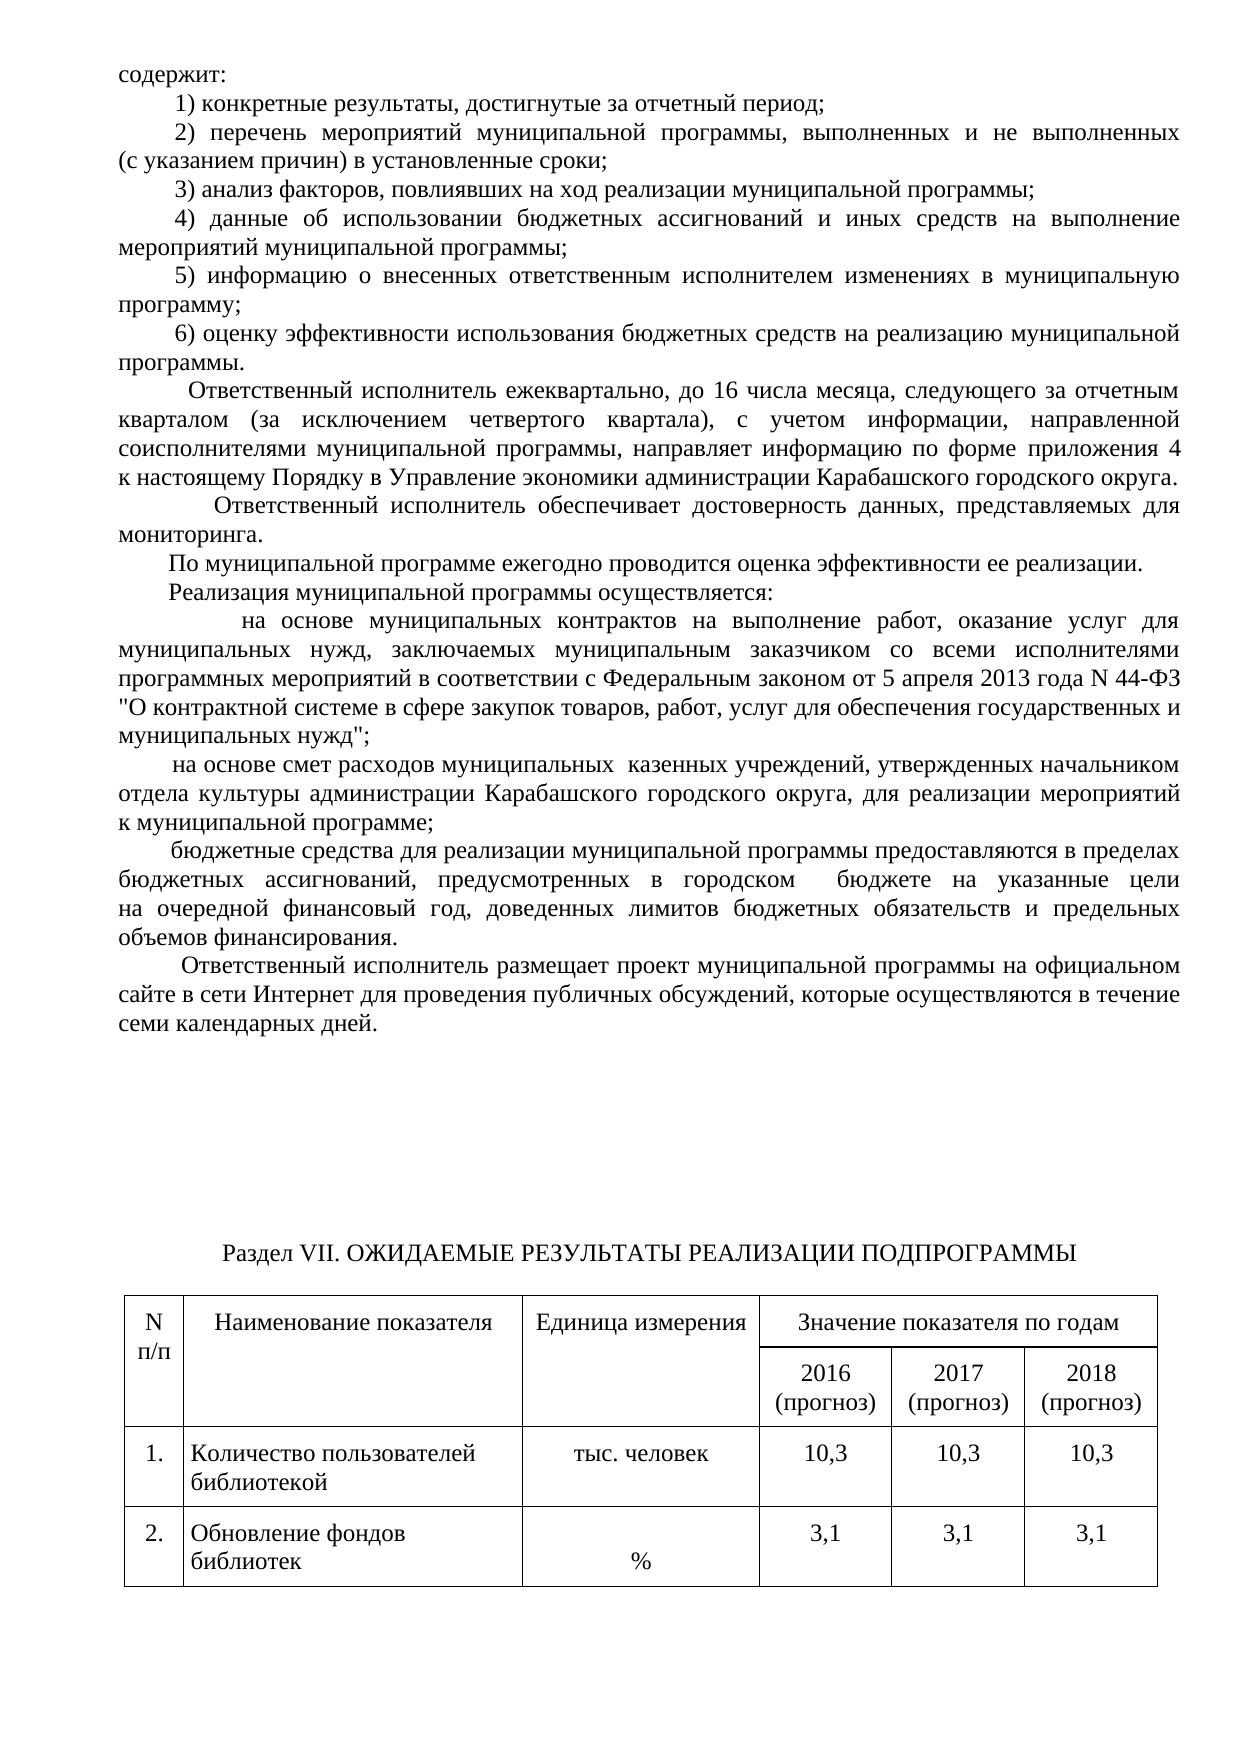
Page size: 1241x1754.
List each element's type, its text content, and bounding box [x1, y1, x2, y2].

table_cell 3,1 [892, 1507, 1024, 1586]
text 6) оценку эффективности использования бюджетных средств на реализацию муниципальной программы. [118, 318, 1181, 375]
table_cell 2018 (прогноз) [1025, 1348, 1157, 1426]
table_header Единица измерения [523, 1296, 759, 1426]
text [118, 59, 1181, 88]
table_cell Обновление фондов библиотек [184, 1507, 522, 1586]
table_header Наименование показателя [184, 1296, 522, 1426]
table_cell 1. [125, 1427, 183, 1506]
text 1) конкретные результаты, достигнутые за отчетный период; [118, 88, 1181, 117]
table_header N п/п [125, 1296, 183, 1426]
table_cell 2016 (прогноз) [760, 1348, 891, 1426]
table_cell 3,1 [1025, 1507, 1157, 1586]
text По муниципальной программе ежегодно проводится оценка эффективности ее реализации. [118, 548, 1181, 577]
table_cell 10,3 [1025, 1427, 1157, 1506]
table_cell 10,3 [892, 1427, 1024, 1506]
text Реализация муниципальной программы осуществляется: [118, 577, 1181, 605]
text 3) анализ факторов, повлиявших на ход реализации муниципальной программы; [118, 174, 1181, 203]
table_cell Количество пользователей библиотекой [184, 1427, 522, 1506]
table_header Значение показателя по годам [760, 1296, 1157, 1346]
text 2) перечень мероприятий муниципальной программы, выполненных и не выполненных (с указанием причин) в установленные сроки; [118, 117, 1181, 174]
text 5) информацию о внесенных ответственным исполнителем изменениях в муниципальную программу; [118, 260, 1181, 318]
text Ответственный исполнитель размещает проект муниципальной программы на официальном сайте в сети Интернет для проведения публичных обсуждений, которые осуществляются в течение семи календарных дней. [118, 950, 1181, 1037]
table_cell % [523, 1507, 759, 1586]
text Ответственный исполнитель обеспечивает достоверность данных, представляемых для мониторинга. [118, 490, 1181, 548]
table_cell 10,3 [760, 1427, 891, 1506]
text на основе муниципальных контрактов на выполнение работ, оказание услуг для муниципальных нужд, заключаемых муниципальным заказчиком со всеми исполнителями программных мероприятий в соответствии с Федеральным законом от 5 апреля 2013 года N 44-ФЗ "О контрактной системе в сфере закупок товаров, работ, услуг для обеспечения государственных и муниципальных нужд"; [118, 605, 1181, 749]
text на основе смет расходов муниципальных казенных учреждений, утвержденных начальником отдела культуры администрации Карабашского городского округа, для реализации мероприятий к муниципальной программе; [118, 749, 1181, 835]
text Ответственный исполнитель ежеквартально, до 16 числа месяца, следующего за отчетным кварталом (за исключением четвертого квартала), с учетом информации, направленной соисполнителями муниципальной программы, направляет информацию по форме приложения 4 к настоящему Порядку в Управление экономики администрации Карабашского городского округа. [118, 375, 1181, 490]
text бюджетные средства для реализации муниципальной программы предоставляются в пределах бюджетных ассигнований, предусмотренных в городском бюджете на указанные цели на очередной финансовый год, доведенных лимитов бюджетных обязательств и предельных объемов финансирования. [118, 835, 1181, 950]
table_cell 2. [125, 1507, 183, 1586]
table_cell 2017 (прогноз) [892, 1348, 1024, 1426]
text Раздел VII. ОЖИДАЕМЫЕ РЕЗУЛЬТАТЫ РЕАЛИЗАЦИИ ПОДПРОГРАММЫ [118, 1238, 1181, 1267]
table_cell тыс. человек [523, 1427, 759, 1506]
table_cell 3,1 [760, 1507, 891, 1586]
text 4) данные об использовании бюджетных ассигнований и иных средств на выполнение мероприятий муниципальной программы; [118, 203, 1181, 260]
